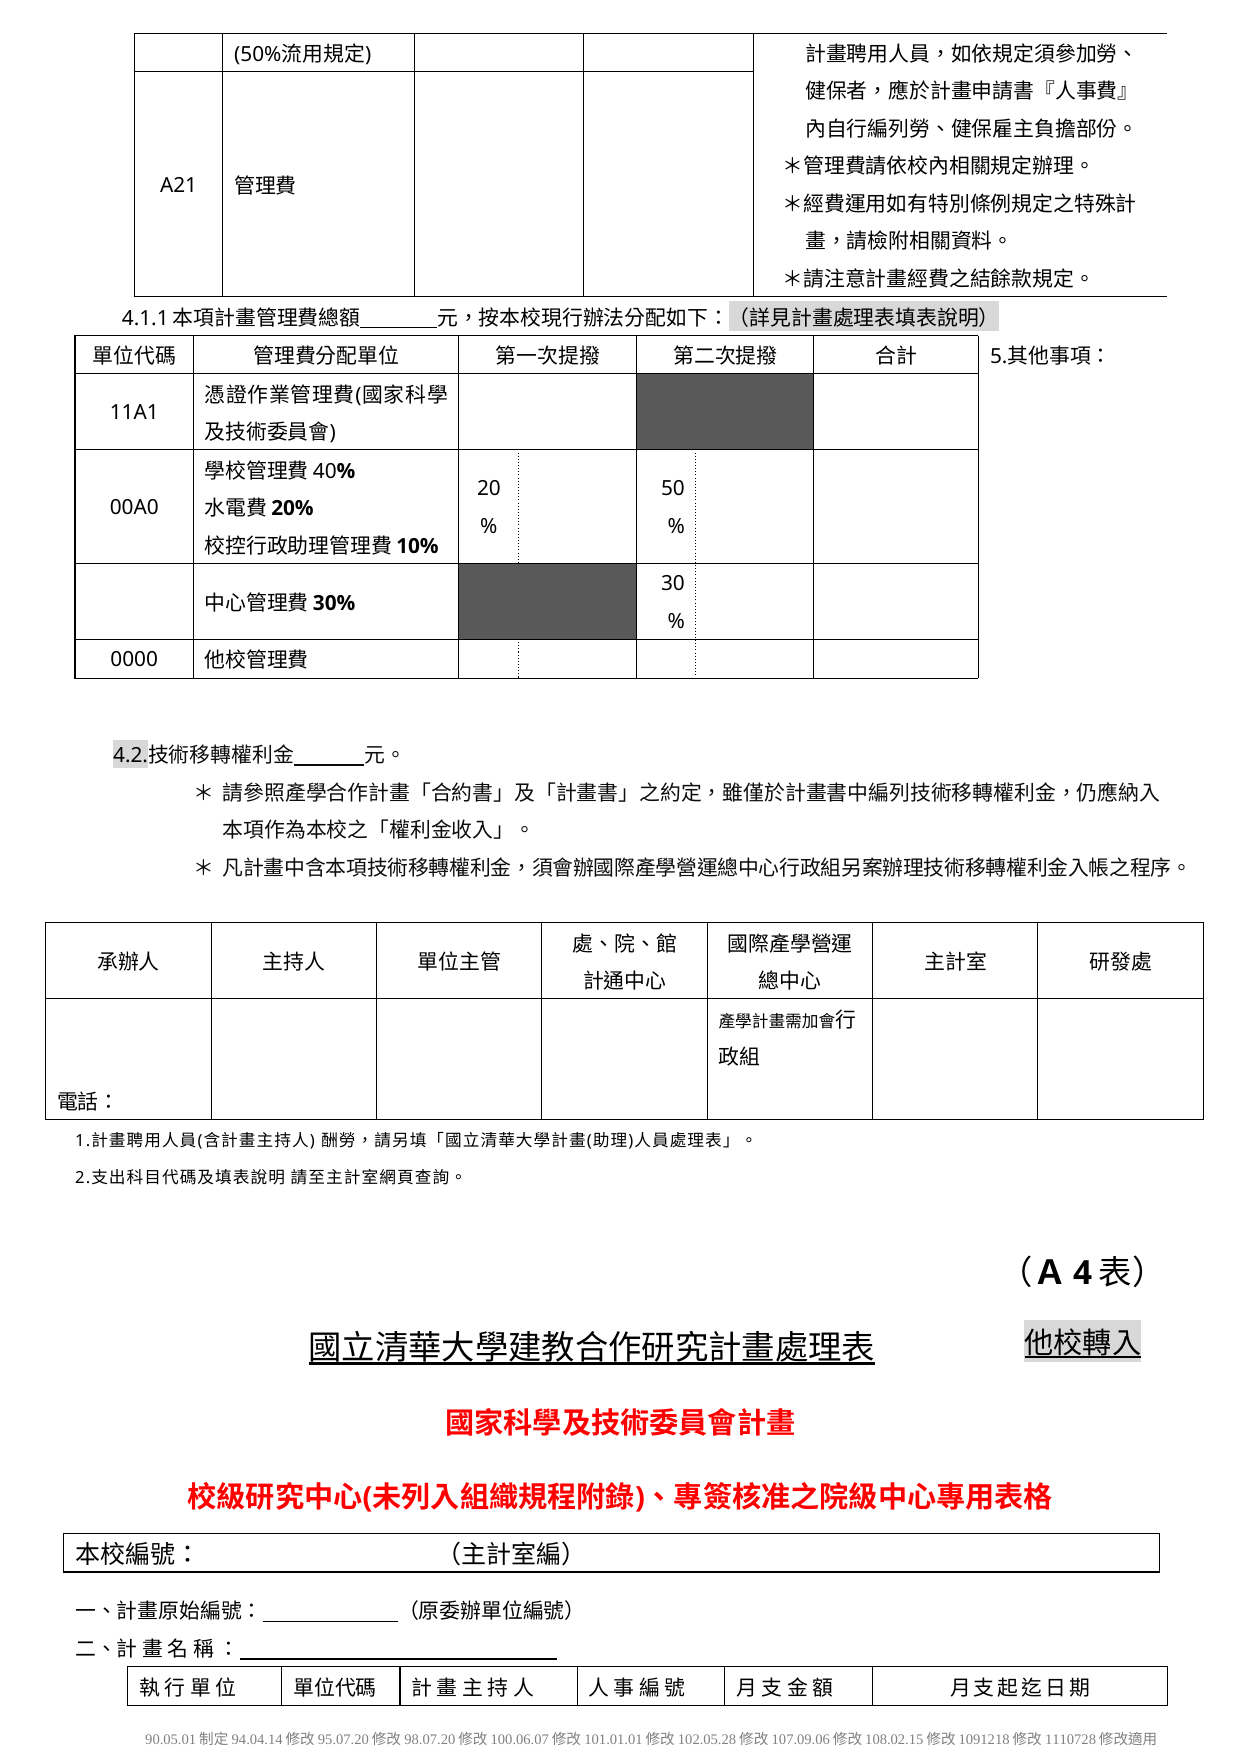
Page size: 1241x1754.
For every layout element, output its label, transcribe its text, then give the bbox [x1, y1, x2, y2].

table_header 主計室 [873, 923, 1037, 998]
table_header 人 事 編 號 [578, 1667, 724, 1705]
table_cell [459, 374, 636, 449]
table_cell [459, 640, 518, 677]
table_cell [696, 450, 813, 563]
table_cell 50% [637, 450, 696, 563]
table_cell 17 [135, 34, 222, 71]
table_cell 20% [459, 450, 518, 563]
table_header 管理費分配單位 [194, 336, 458, 373]
table_cell 00A0 [76, 450, 193, 563]
table_cell 中心管理費30% [194, 564, 458, 639]
table_cell [459, 564, 636, 639]
table_cell [696, 564, 813, 639]
table_cell [584, 72, 753, 296]
text 4.1.1本項計畫管理費總額 元，按本校現行辦法分配如下：（詳見計畫處理表填表說明） [100, 297, 1165, 335]
text 一、計畫原始編號： （原委辦單位編號） [75, 1591, 1165, 1629]
text 4.2.技術移轉權利金 元。 [75, 697, 1165, 772]
table_cell [873, 999, 1037, 1119]
table_cell 11A1 [76, 374, 193, 449]
table_cell 國外差旅費 (50%流用規定) [223, 34, 414, 71]
table_header 5.其他事項： [979, 336, 1144, 677]
table_header 第二次提撥 [637, 336, 813, 373]
table_header 單位代碼 [76, 336, 193, 373]
table_cell [212, 999, 376, 1119]
table_cell 憑證作業管理費(國家科學及技術委員會) [194, 374, 458, 449]
table_cell [584, 34, 753, 71]
text ＊ 請參照產學合作計畫「合約書」及「計畫書」之約定，雖僅於計畫書中編列技術移轉權利金，仍應納入本項作為本校之「權利金收入」。 [193, 772, 1165, 847]
table_header 計 畫 主 持 人 [401, 1667, 577, 1705]
text 2.支出科目代碼及填表說明 請至主計室網頁查詢。 [75, 1158, 1168, 1195]
table_cell [76, 564, 193, 639]
text 國家科學及技術委員會計畫 [75, 1383, 1165, 1458]
table_cell [1038, 999, 1203, 1119]
table_header 處、院、館 計通中心 [542, 923, 707, 998]
table_cell [814, 450, 978, 563]
table_cell [542, 999, 707, 1119]
table_header 本校編號： （主計室編） [64, 1534, 1159, 1571]
table_cell [814, 564, 978, 639]
table_cell [518, 450, 636, 563]
table_header 第一次提撥 [459, 336, 636, 373]
table_cell [637, 374, 813, 449]
table_cell [814, 640, 978, 677]
table_cell 0000 [76, 640, 193, 677]
table_header 合計 [814, 336, 978, 373]
table_header 主持人 [212, 923, 376, 998]
table_cell [518, 640, 636, 677]
table_cell 30% [637, 564, 696, 639]
table_header 月支起迄日期 [873, 1667, 1167, 1705]
table_cell 電話： [46, 999, 211, 1119]
table_header 國際產學營運總中心 [708, 923, 872, 998]
table_cell [415, 72, 583, 296]
table_cell [814, 374, 978, 449]
table_cell 學校管理費40% 水電費20% 校控行政助理管理費10% [194, 450, 458, 563]
text 校級研究中心(未列入組織規程附錄)、專簽核准之院級中心專用表格 [75, 1458, 1165, 1533]
table_cell [637, 640, 696, 677]
text 1.計畫聘用人員(含計畫主持人) 酬勞，請另填「國立清華大學計畫(助理)人員處理表」。 [75, 1120, 1168, 1158]
table_cell [415, 34, 583, 71]
table_header 承辦人 [46, 923, 211, 998]
text ＊ 凡計畫中含本項技術移轉權利金，須會辦國際產學營運總中心行政組另案辦理技術移轉權利金入帳之程序。 [193, 847, 1182, 885]
text （Ａ4表） [75, 1233, 1165, 1308]
table_header 研發處 [1038, 923, 1203, 998]
text 二、計 畫 名 稱 ： [75, 1629, 1165, 1666]
table_cell 管理費 [223, 72, 414, 296]
table_cell 產學計畫需加會行政組 [708, 999, 872, 1119]
table_cell A21 [135, 72, 222, 296]
table_cell [377, 999, 541, 1119]
text 國立清華大學建教合作研究計畫處理表 [75, 1308, 1165, 1383]
table_cell [696, 640, 813, 677]
table_cell 他校管理費 [194, 640, 458, 677]
table_header 月 支 金 額 [725, 1667, 872, 1705]
table_header 執 行 單 位 [128, 1667, 281, 1705]
table_header 單位主管 [377, 923, 541, 998]
table_header 單位代碼 [282, 1667, 399, 1705]
